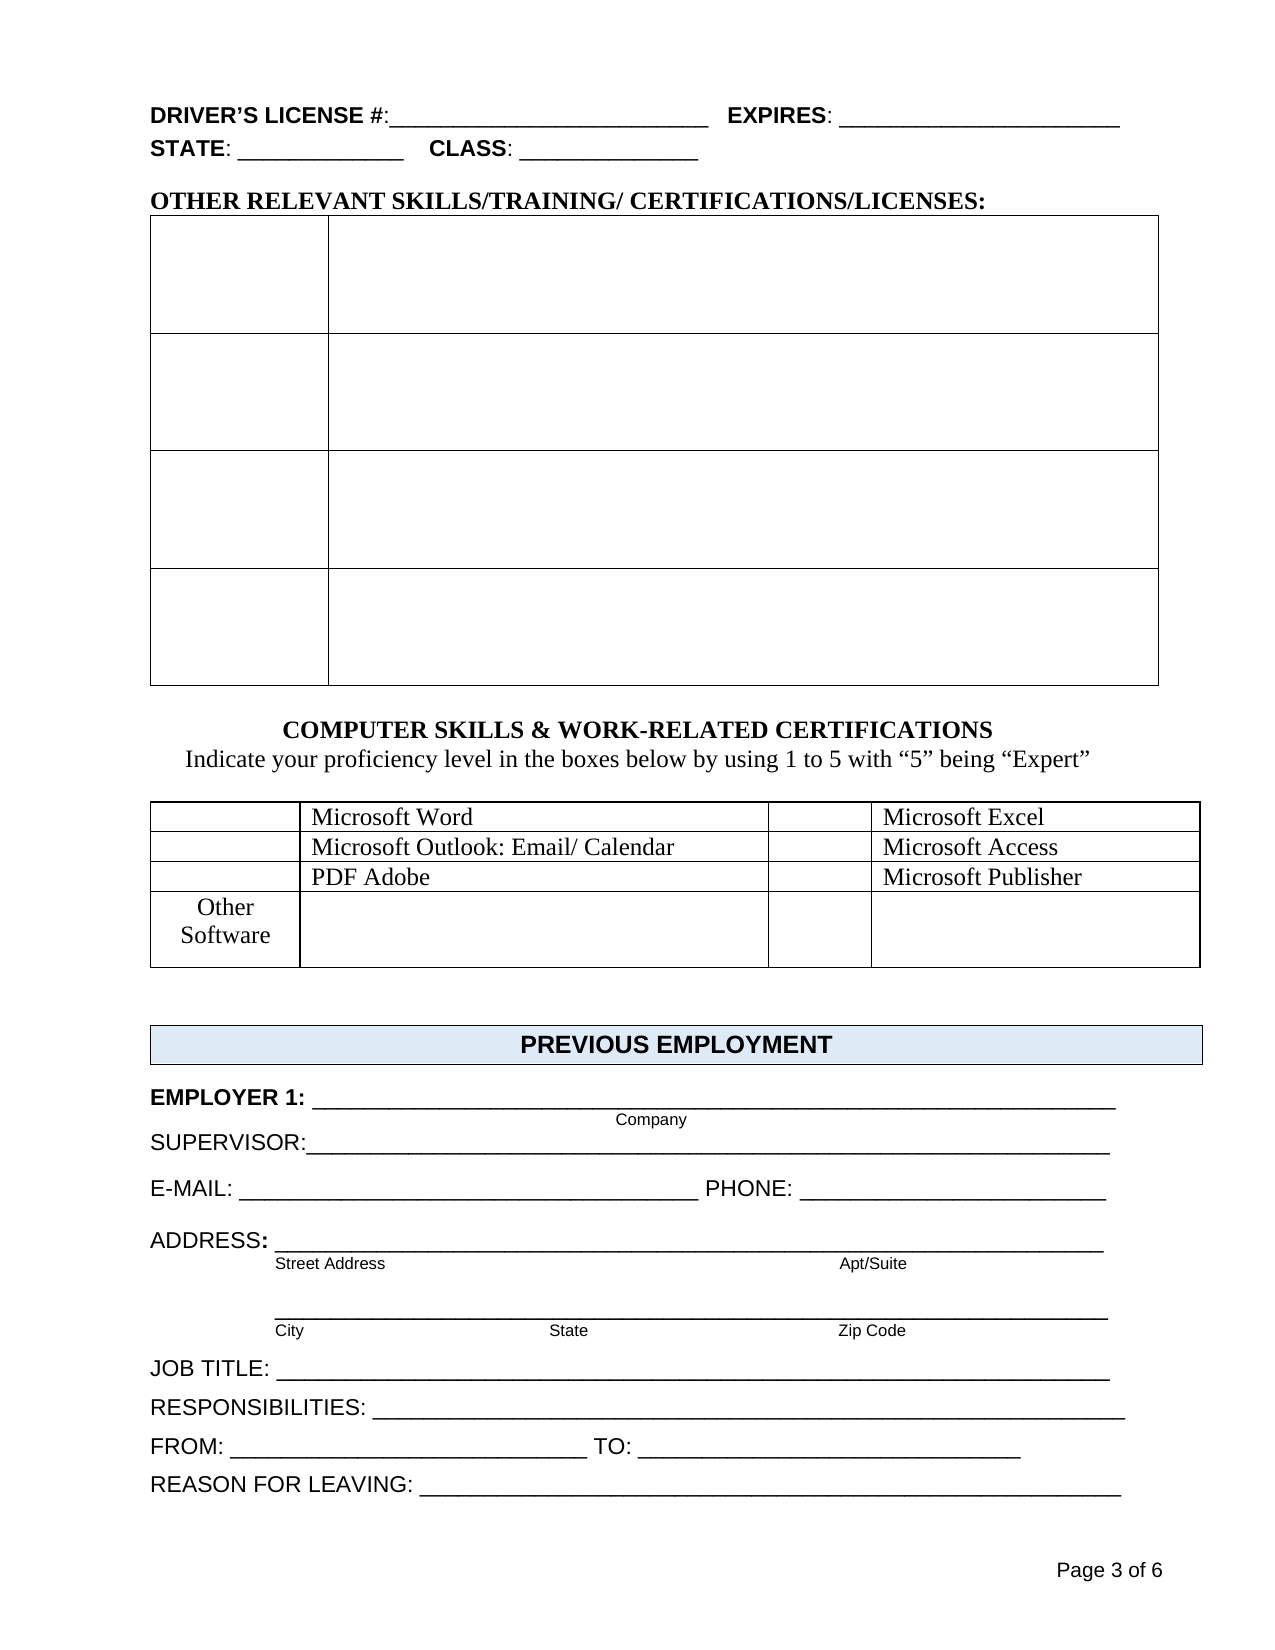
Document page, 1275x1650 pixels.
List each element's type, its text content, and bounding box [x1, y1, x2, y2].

table_header [151, 803, 299, 831]
table_cell [301, 892, 768, 967]
text City State Zip Code [150, 1321, 1125, 1340]
text Street Address Apt/Suite [150, 1254, 1125, 1273]
table_header [329, 216, 1158, 332]
table_header Microsoft Excel [872, 803, 1199, 831]
table_cell [872, 892, 1199, 967]
table_cell [151, 862, 299, 891]
text Driver’s License #:_________________________ Expires: ______________________ [150, 102, 1125, 128]
table_cell [151, 451, 328, 568]
text OTHER RELEVANT SKILLS/TRAINING/ CERTIFICATIONS/LICENSES: [150, 186, 1125, 215]
table_header Microsoft Word [301, 803, 768, 831]
text COMPUTER SKILLS & WORK-RELATED CERTIFICATIONS [150, 715, 1125, 744]
table_header [151, 216, 328, 332]
table_cell [769, 892, 871, 967]
table_cell Microsoft Access [872, 832, 1199, 861]
table_cell [151, 569, 328, 685]
table_cell Microsoft Outlook: Email/ Calendar [301, 832, 768, 861]
text JOB TITLE: ____________________________________________________________ [150, 1352, 1125, 1381]
table_cell [769, 832, 871, 861]
text RESPONSIBILITIES: ___________________________________________________________ [150, 1394, 1125, 1420]
table_cell [329, 334, 1158, 450]
table_cell Microsoft Publisher [872, 862, 1199, 891]
text State: _____________ Class: ______________ [150, 135, 1125, 161]
table_cell [151, 832, 299, 861]
text E-MAIL: ____________________________________ PHONE: ________________________ [150, 1175, 1125, 1201]
table_header PREVIOUS EMPLOYMENT [151, 1026, 1202, 1063]
table_cell PDF Adobe [301, 862, 768, 891]
text REASON FOR LEAVING: _______________________________________________________ [150, 1471, 1125, 1498]
table_header [769, 803, 871, 831]
text Indicate your proficiency level in the boxes below by using 1 to 5 with “5” being “Expert” [150, 744, 1125, 773]
table_cell [329, 569, 1158, 685]
text Company [150, 1110, 1125, 1129]
table_cell [329, 451, 1158, 568]
table_cell Other Software [151, 892, 299, 967]
table_cell [151, 334, 328, 450]
text FROM: ____________________________ TO: ______________________________ [150, 1433, 1125, 1459]
text ADDRESS: _________________________________________________________________ [150, 1227, 1125, 1254]
text ____________________________________________________________ [150, 1292, 1125, 1321]
text EMPLOYER 1: _______________________________________________________________ [150, 1084, 1125, 1110]
text SUPERVISOR:_______________________________________________________________ [150, 1129, 1125, 1156]
table_cell [769, 862, 871, 891]
